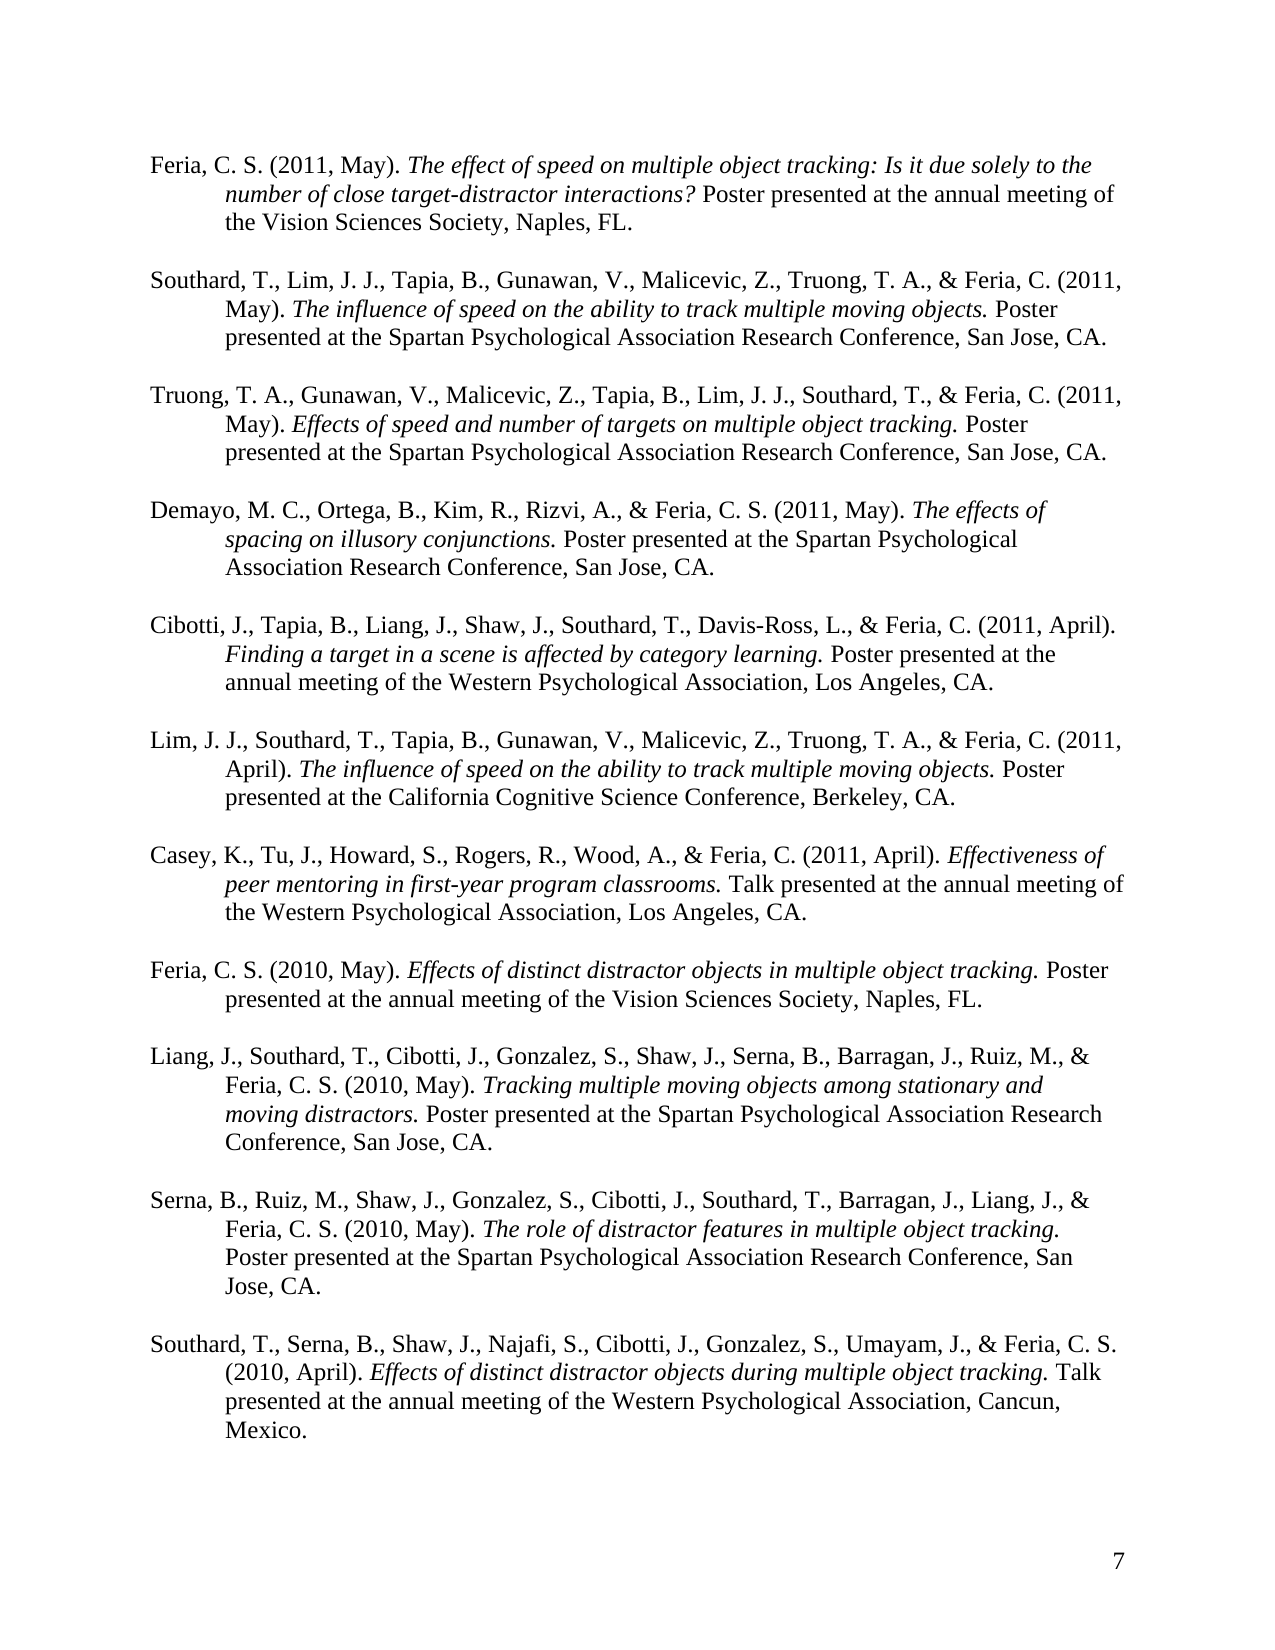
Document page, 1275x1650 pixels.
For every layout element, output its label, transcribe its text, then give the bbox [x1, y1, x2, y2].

text Truong, T. A., Gunawan, V., Malicevic, Z., Tapia, B., Lim, J. J., Southard, T., & Feria, C. (2011, May). Effects of speed and number of targets on multiple object tracking. Poster presented at the Spartan Psychological Association Research Conference, San Jose, CA. [150, 380, 1125, 466]
text Southard, T., Serna, B., Shaw, J., Najafi, S., Cibotti, J., Gonzalez, S., Umayam, J., & Feria, C. S. (2010, April). Effects of distinct distractor objects during multiple object tracking. Talk presented at the annual meeting of the Western Psychological Association, Cancun, Mexico. [150, 1329, 1125, 1444]
text Serna, B., Ruiz, M., Shaw, J., Gonzalez, S., Cibotti, J., Southard, T., Barragan, J., Liang, J., & Feria, C. S. (2010, May). The role of distractor features in multiple object tracking. Poster presented at the Spartan Psychological Association Research Conference, San Jose, CA. [150, 1185, 1125, 1300]
text Demayo, M. C., Ortega, B., Kim, R., Rizvi, A., & Feria, C. S. (2011, May). The effects of spacing on illusory conjunctions. Poster presented at the Spartan Psychological Association Research Conference, San Jose, CA. [150, 495, 1125, 581]
text Cibotti, J., Tapia, B., Liang, J., Shaw, J., Southard, T., Davis-Ross, L., & Feria, C. (2011, April). Finding a target in a scene is affected by category learning. Poster presented at the annual meeting of the Western Psychological Association, Los Angeles, CA. [150, 610, 1125, 696]
text Lim, J. J., Southard, T., Tapia, B., Gunawan, V., Malicevic, Z., Truong, T. A., & Feria, C. (2011, April). The influence of speed on the ability to track multiple moving objects. Poster presented at the California Cognitive Science Conference, Berkeley, CA. [150, 725, 1125, 811]
text Liang, J., Southard, T., Cibotti, J., Gonzalez, S., Shaw, J., Serna, B., Barragan, J., Ruiz, M., & Feria, C. S. (2010, May). Tracking multiple moving objects among stationary and moving distractors. Poster presented at the Spartan Psychological Association Research Conference, San Jose, CA. [150, 1041, 1125, 1156]
text Southard, T., Lim, J. J., Tapia, B., Gunawan, V., Malicevic, Z., Truong, T. A., & Feria, C. (2011, May). The influence of speed on the ability to track multiple moving objects. Poster presented at the Spartan Psychological Association Research Conference, San Jose, CA. [150, 265, 1125, 351]
text Casey, K., Tu, J., Howard, S., Rogers, R., Wood, A., & Feria, C. (2011, April). Effectiveness of peer mentoring in first-year program classrooms. Talk presented at the annual meeting of the Western Psychological Association, Los Angeles, CA. [150, 840, 1125, 926]
text Feria, C. S. (2010, May). Effects of distinct distractor objects in multiple object tracking. Poster presented at the annual meeting of the Vision Sciences Society, Naples, FL. [150, 955, 1125, 1012]
text Feria, C. S. (2011, May). The effect of speed on multiple object tracking: Is it due solely to the number of close target-distractor interactions? Poster presented at the annual meeting of the Vision Sciences Society, Naples, FL. [150, 150, 1125, 236]
